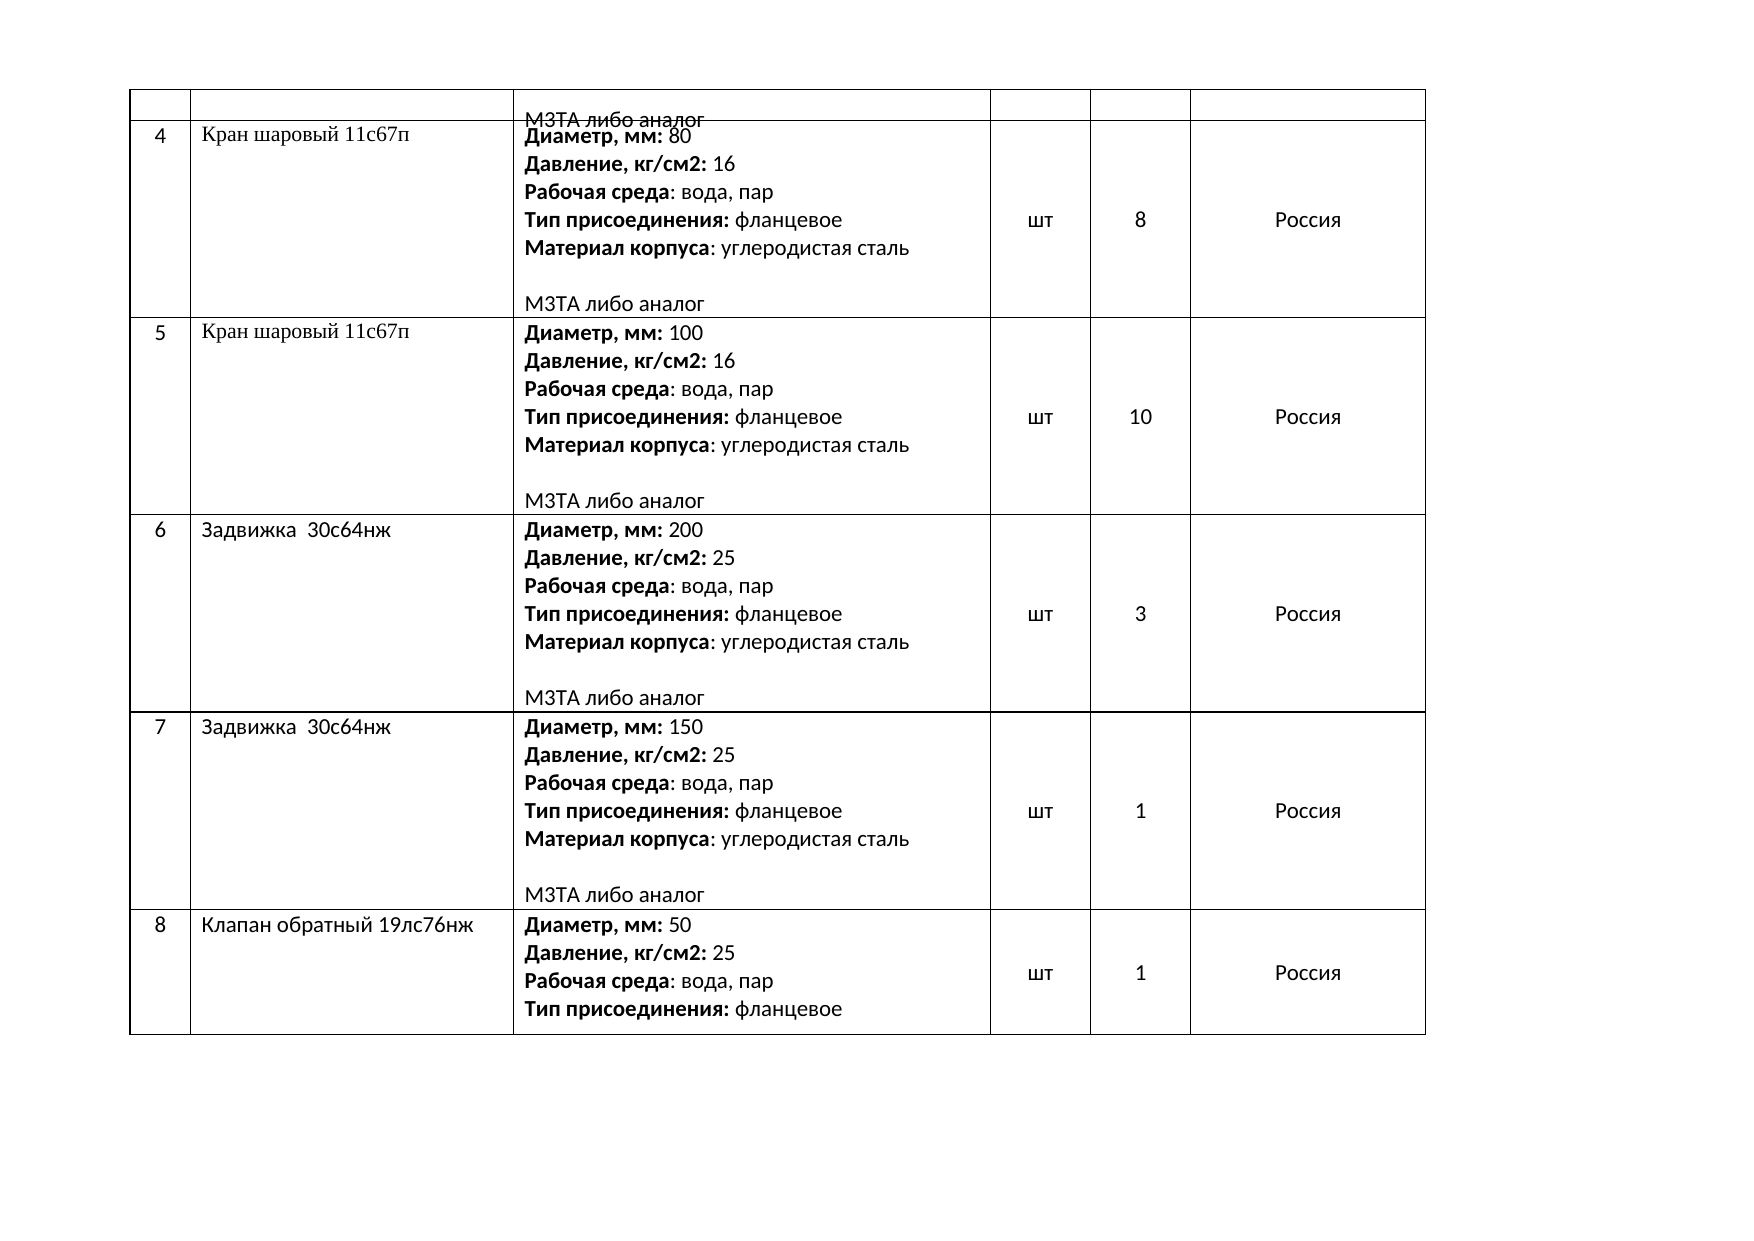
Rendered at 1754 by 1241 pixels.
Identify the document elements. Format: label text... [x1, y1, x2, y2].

table_cell 5 [131, 318, 190, 514]
table_cell Кран шаровый 11с67п [191, 318, 513, 514]
table_cell Россия [1191, 515, 1425, 711]
table_cell 7 [131, 713, 190, 909]
table_cell Россия [1191, 121, 1425, 317]
table_cell 6 [131, 515, 190, 711]
table_cell 1 [1091, 713, 1190, 909]
table_cell шт [991, 713, 1090, 909]
table_cell 10 [1091, 318, 1190, 514]
table_cell Диаметр, мм: 200 Давление, кг/см2: 25 Рабочая среда: вода, пар Тип присоединения: фланцевое Материал корпуса: углеродистая сталь М3ТА либо аналог [514, 515, 990, 711]
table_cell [191, 910, 513, 1034]
table_cell 1 [1091, 910, 1190, 1034]
table_cell шт [991, 121, 1090, 317]
table_cell 8 [131, 910, 190, 1034]
table_cell 8 [1091, 121, 1190, 317]
table_cell Кран шаровый 11с67п [191, 121, 513, 317]
table_cell шт [991, 515, 1090, 711]
table_cell шт [991, 910, 1090, 1034]
table_cell Россия [1191, 910, 1425, 1034]
table_cell Задвижка 30с64нж [191, 515, 513, 711]
table_cell 4 [131, 121, 190, 317]
table_cell Россия [1191, 713, 1425, 909]
table_cell Диаметр, мм: 100 Давление, кг/см2: 16 Рабочая среда: вода, пар Тип присоединения: фланцевое Материал корпуса: углеродистая сталь М3ТА либо аналог [514, 318, 990, 514]
table_cell Диаметр, мм: 150 Давление, кг/см2: 25 Рабочая среда: вода, пар Тип присоединения: фланцевое Материал корпуса: углеродистая сталь М3ТА либо аналог [514, 713, 990, 909]
table_cell Россия [1191, 318, 1425, 514]
table_cell шт [991, 318, 1090, 514]
table_cell Диаметр, мм: 50 Давление, кг/см2: 25 Рабочая среда: вода, пар Тип присоединения: фланцевое Материал корпуса: углеродистая сталь М3ТА либо аналог [514, 910, 990, 1034]
table_cell Задвижка 30с64нж [191, 713, 513, 909]
table_cell 3 [1091, 515, 1190, 711]
table_cell Диаметр, мм: 80 Давление, кг/см2: 16 Рабочая среда: вода, пар Тип присоединения: фланцевое Материал корпуса: углеродистая сталь М3ТА либо аналог [514, 121, 990, 317]
